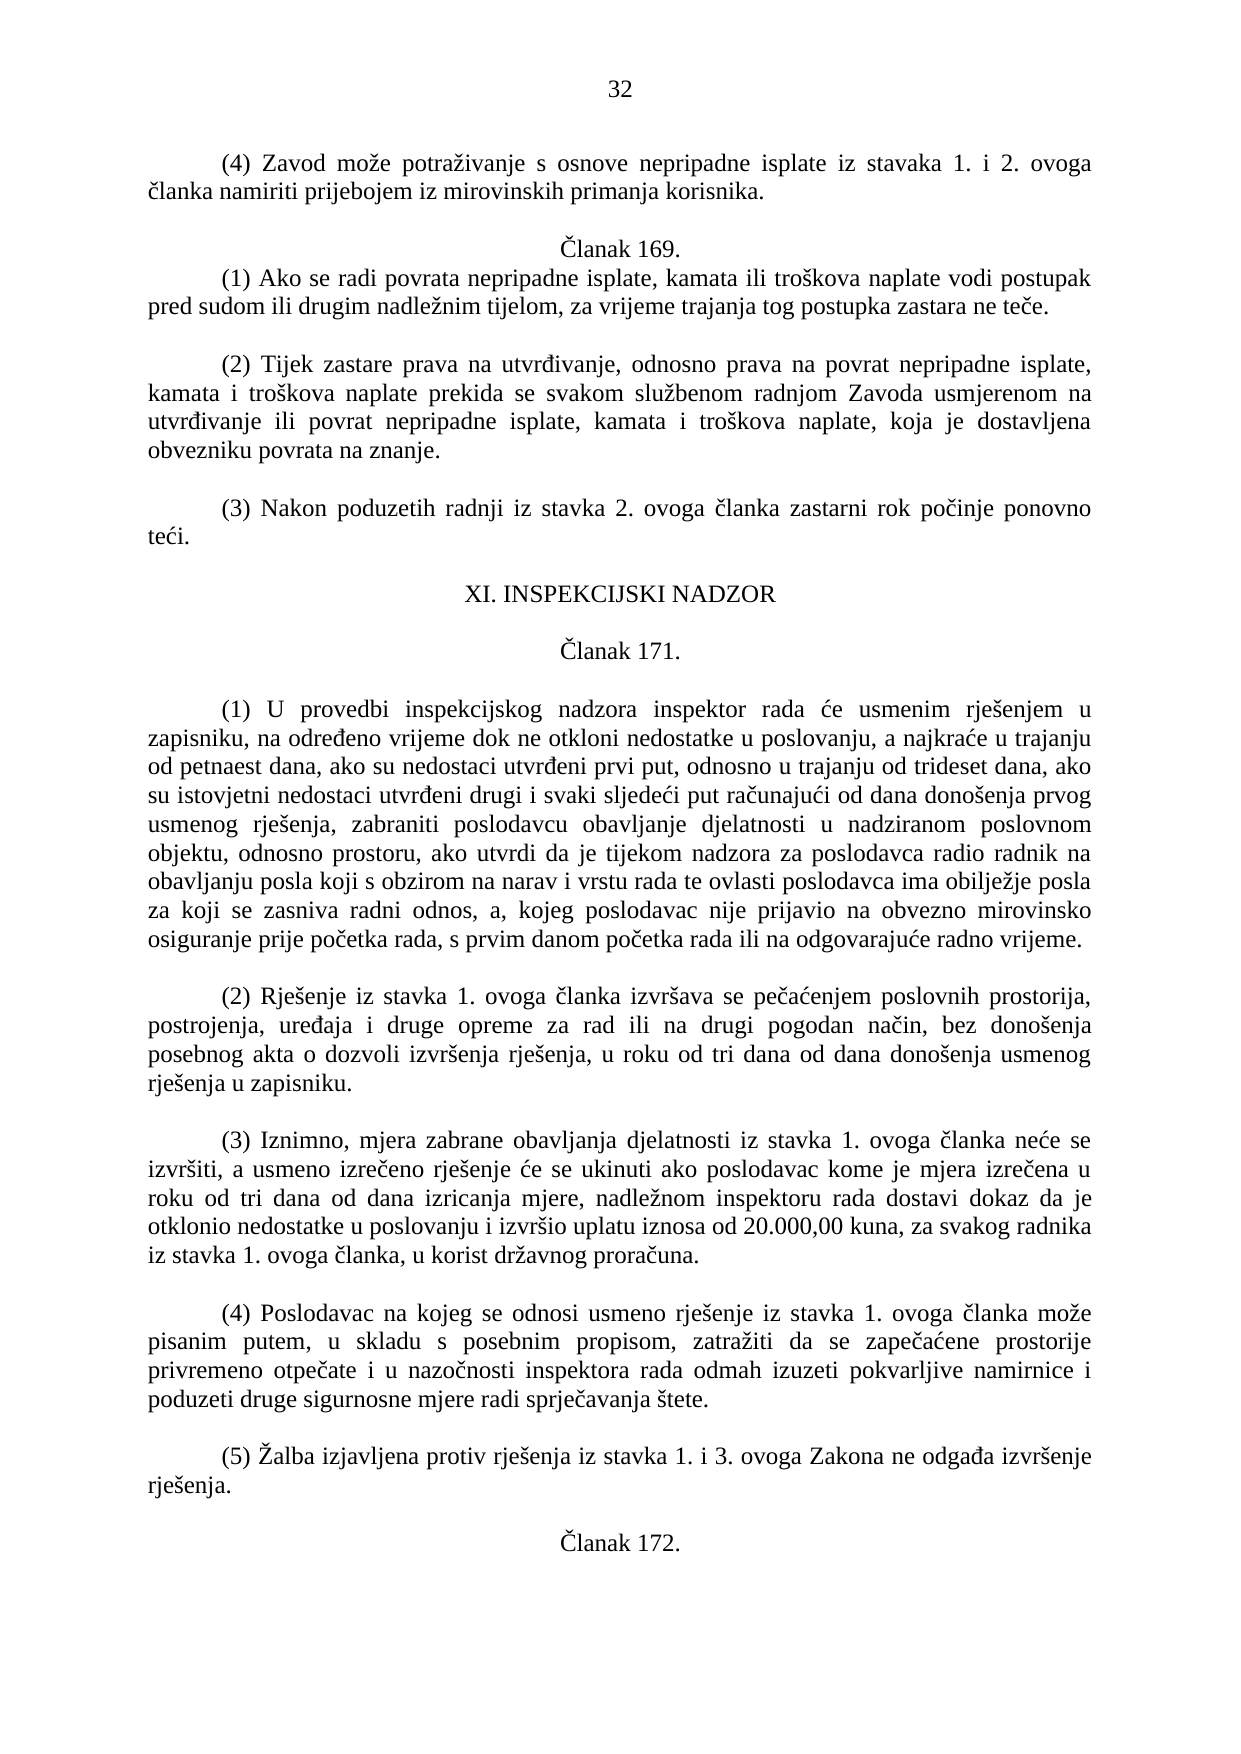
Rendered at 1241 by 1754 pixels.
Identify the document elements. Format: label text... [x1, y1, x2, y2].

text Članak 172. [148, 1528, 1093, 1556]
text (4) Zavod može potraživanje s osnove nepripadne isplate iz stavaka 1. i 2. ovoga članka namiriti prijebojem iz mirovinskih primanja korisnika. [148, 148, 1093, 205]
text (3) Iznimno, mjera zabrane obavljanja djelatnosti iz stavka 1. ovoga članka neće se izvršiti, a usmeno izrečeno rješenje će se ukinuti ako poslodavac kome je mjera izrečena u roku od tri dana od dana izricanja mjere, nadležnom inspektoru rada dostavi dokaz da je otklonio nedostatke u poslovanju i izvršio uplatu iznosa od 20.000,00 kuna, za svakog radnika iz stavka 1. ovoga članka, u korist državnog proračuna. [148, 1125, 1093, 1269]
text (3) Nakon poduzetih radnji iz stavka 2. ovoga članka zastarni rok počinje ponovno teći. [148, 493, 1093, 550]
text XI. INSPEKCIJSKI NADZOR [148, 579, 1093, 608]
text Članak 169. [148, 234, 1093, 263]
text (4) Poslodavac na kojeg se odnosi usmeno rješenje iz stavka 1. ovoga članka može pisanim putem, u skladu s posebnim propisom, zatražiti da se zapečaćene prostorije privremeno otpečate i u nazočnosti inspektora rada odmah izuzeti pokvarljive namirnice i poduzeti druge sigurnosne mjere radi sprječavanja štete. [148, 1298, 1093, 1413]
text (2) Rješenje iz stavka 1. ovoga članka izvršava se pečaćenjem poslovnih prostorija, postrojenja, uređaja i druge opreme za rad ili na drugi pogodan način, bez donošenja posebnog akta o dozvoli izvršenja rješenja, u roku od tri dana od dana donošenja usmenog rješenja u zapisniku. [148, 981, 1093, 1096]
text Članak 171. [148, 636, 1093, 665]
text (1) Ako se radi povrata nepripadne isplate, kamata ili troškova naplate vodi postupak pred sudom ili drugim nadležnim tijelom, za vrijeme trajanja tog postupka zastara ne teče. [148, 263, 1093, 320]
text (2) Tijek zastare prava na utvrđivanje, odnosno prava na povrat nepripadne isplate, kamata i troškova naplate prekida se svakom službenom radnjom Zavoda usmjerenom na utvrđivanje ili povrat nepripadne isplate, kamata i troškova naplate, koja je dostavljena obvezniku povrata na znanje. [148, 349, 1093, 464]
text (1) U provedbi inspekcijskog nadzora inspektor rada će usmenim rješenjem u zapisniku, na određeno vrijeme dok ne otkloni nedostatke u poslovanju, a najkraće u trajanju od petnaest dana, ako su nedostaci utvrđeni prvi put, odnosno u trajanju od trideset dana, ako su istovjetni nedostaci utvrđeni drugi i svaki sljedeći put računajući od dana donošenja prvog usmenog rješenja, zabraniti poslodavcu obavljanje djelatnosti u nadziranom poslovnom objektu, odnosno prostoru, ako utvrdi da je tijekom nadzora za poslodavca radio radnik na obavljanju posla koji s obzirom na narav i vrstu rada te ovlasti poslodavca ima obilježje posla za koji se zasniva radni odnos, a, kojeg poslodavac nije prijavio na obvezno mirovinsko osiguranje prije početka rada, s prvim danom početka rada ili na odgovarajuće radno vrijeme. [148, 694, 1093, 953]
text (5) Žalba izjavljena protiv rješenja iz stavka 1. i 3. ovoga Zakona ne odgađa izvršenje rješenja. [148, 1441, 1093, 1499]
